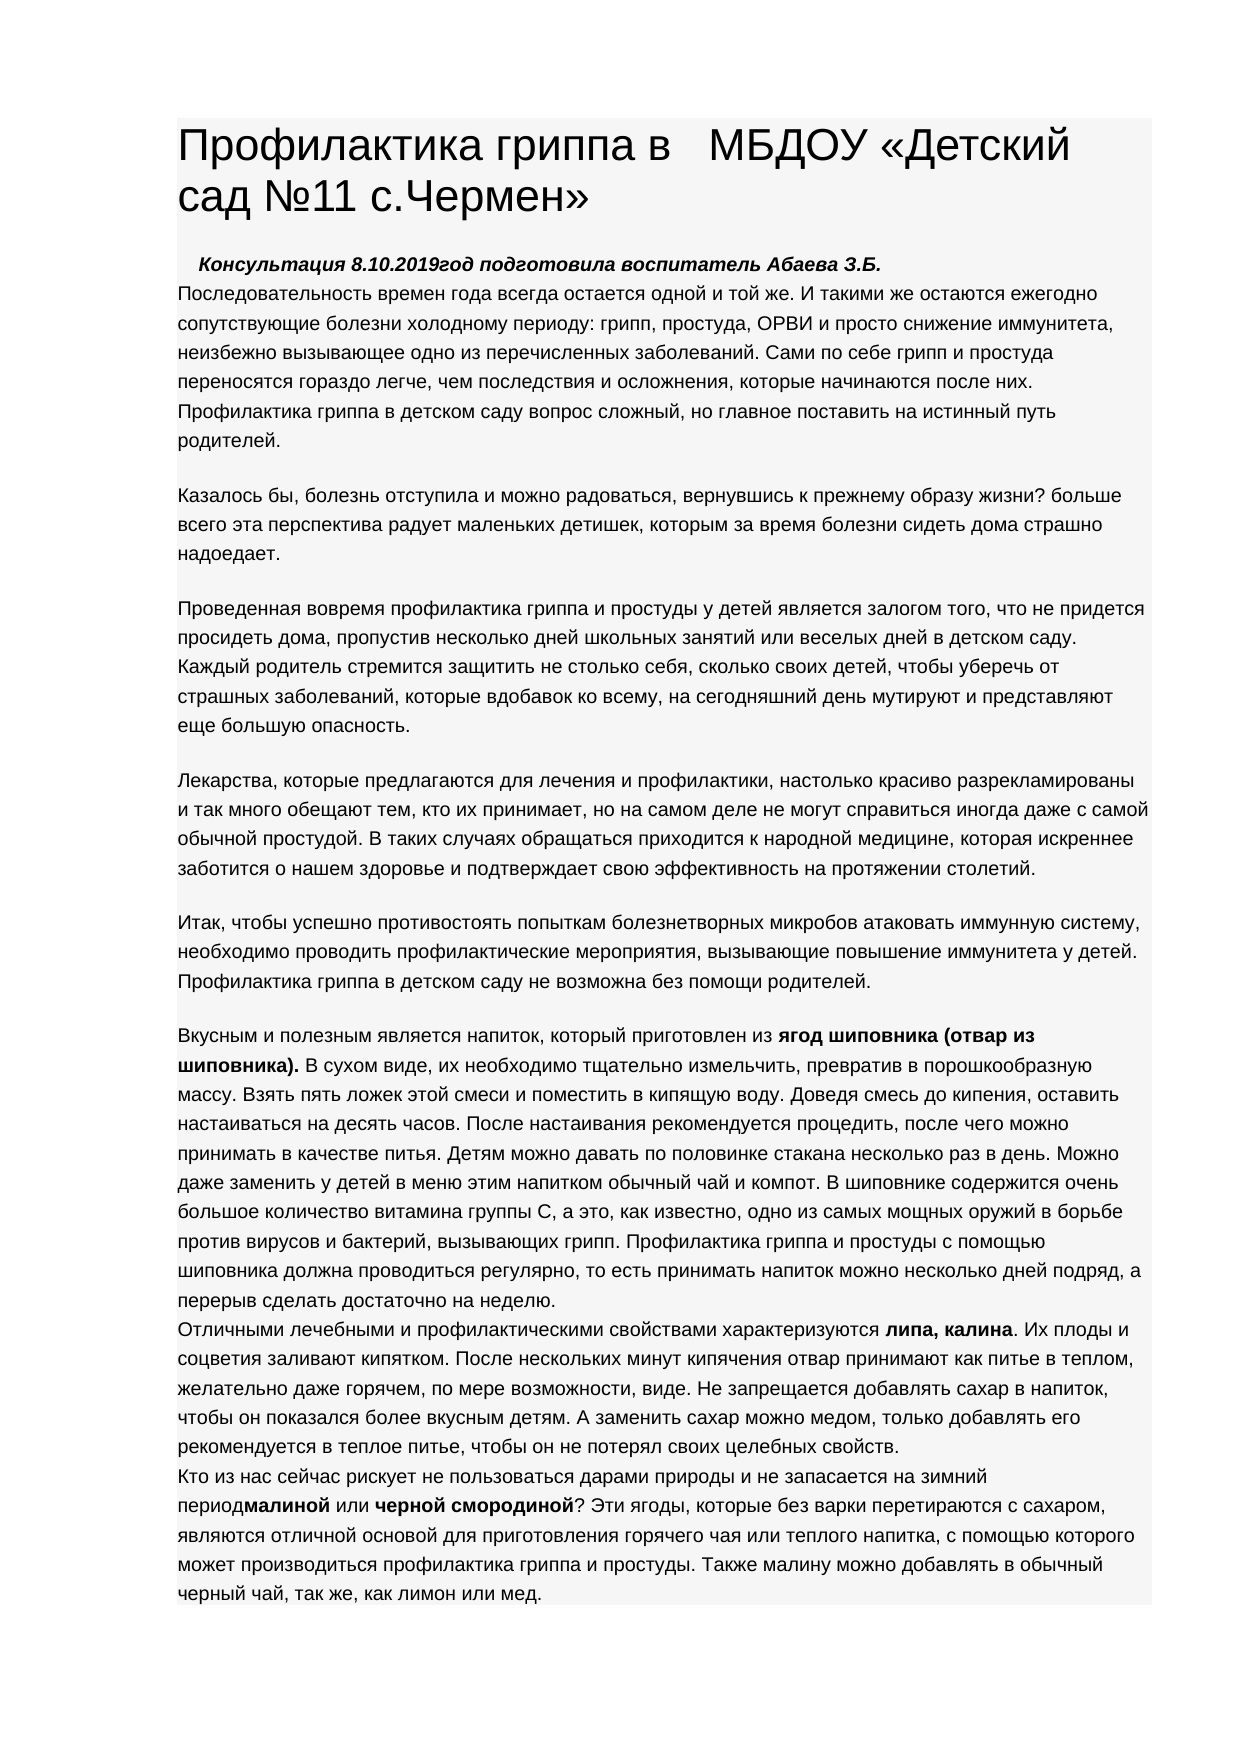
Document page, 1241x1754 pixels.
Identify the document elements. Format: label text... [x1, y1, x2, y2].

text Итак, чтобы успешно противостоять попыткам болезнетворных микробов атаковать иммунную систему, необходимо проводить профилактические мероприятия, вызывающие повышение иммунитета у детей. Профилактика гриппа в детском саду не возможна без помощи родителей. [177, 904, 1152, 992]
text Казалось бы, болезнь отступила и можно радоваться, вернувшись к прежнему образу жизни? больше всего эта перспектива радует маленьких детишек, которым за время болезни сидеть дома страшно надоедает. [177, 477, 1152, 565]
text Кто из нас сейчас рискует не пользоваться дарами природы и не запасается на зимний периодмалиной или черной смородиной? Эти ягоды, которые без варки перетираются с сахаром, являются отличной основой для приготовления горячего чая или теплого напитка, с помощью которого может производиться профилактика гриппа и простуды. Также малину можно добавлять в обычный черный чай, так же, как лимон или мед. [177, 1458, 1152, 1605]
text Профилактика гриппа в МБДОУ «Детский сад №11 с.Чермен» [177, 118, 1152, 221]
text Проведенная вовремя профилактика гриппа и простуды у детей является залогом того, что не придется просидеть дома, пропустив несколько дней школьных занятий или веселых дней в детском саду. Каждый родитель стремится защитить не столько себя, сколько своих детей, чтобы уберечь от страшных заболеваний, которые вдобавок ко всему, на сегодняшний день мутируют и представляют еще большую опасность. [177, 590, 1152, 737]
text Консультация 8.10.2019год подготовила воспитатель Абаева З.Б. [177, 246, 1152, 276]
text Последовательность времен года всегда остается одной и той же. И такими же остаются ежегодно сопутствующие болезни холодному периоду: грипп, простуда, ОРВИ и просто снижение иммунитета, неизбежно вызывающее одно из перечисленных заболеваний. Сами по себе грипп и простуда переносятся гораздо легче, чем последствия и осложнения, которые начинаются после них. Профилактика гриппа в детском саду вопрос сложный, но главное поставить на истинный путь родителей. [177, 276, 1152, 452]
text Лекарства, которые предлагаются для лечения и профилактики, настолько красиво разрекламированы и так много обещают тем, кто их принимает, но на самом деле не могут справиться иногда даже с самой обычной простудой. В таких случаях обращаться приходится к народной медицине, которая искреннее заботится о нашем здоровье и подтверждает свою эффективность на протяжении столетий. [177, 762, 1152, 879]
text Вкусным и полезным является напиток, который приготовлен из ягод шиповника (отвар из шиповника). В сухом виде, их необходимо тщательно измельчить, превратив в порошкообразную массу. Взять пять ложек этой смеси и поместить в кипящую воду. Доведя смесь до кипения, оставить настаиваться на десять часов. После настаивания рекомендуется процедить, после чего можно принимать в качестве питья. Детям можно давать по половинке стакана несколько раз в день. Можно даже заменить у детей в меню этим напитком обычный чай и компот. В шиповнике содержится очень большое количество витамина группы С, а это, как известно, одно из самых мощных оружий в борьбе против вирусов и бактерий, вызывающих грипп. Профилактика гриппа и простуды с помощью шиповника должна проводиться регулярно, то есть принимать напиток можно несколько дней подряд, а перерыв сделать достаточно на неделю. [177, 1017, 1152, 1311]
text Отличными лечебными и профилактическими свойствами характеризуются липа, калина. Их плоды и соцветия заливают кипятком. После нескольких минут кипячения отвар принимают как питье в теплом, желательно даже горячем, по мере возможности, виде. Не запрещается добавлять сахар в напиток, чтобы он показался более вкусным детям. А заменить сахар можно медом, только добавлять его рекомендуется в теплое питье, чтобы он не потерял своих целебных свойств. [177, 1311, 1152, 1458]
